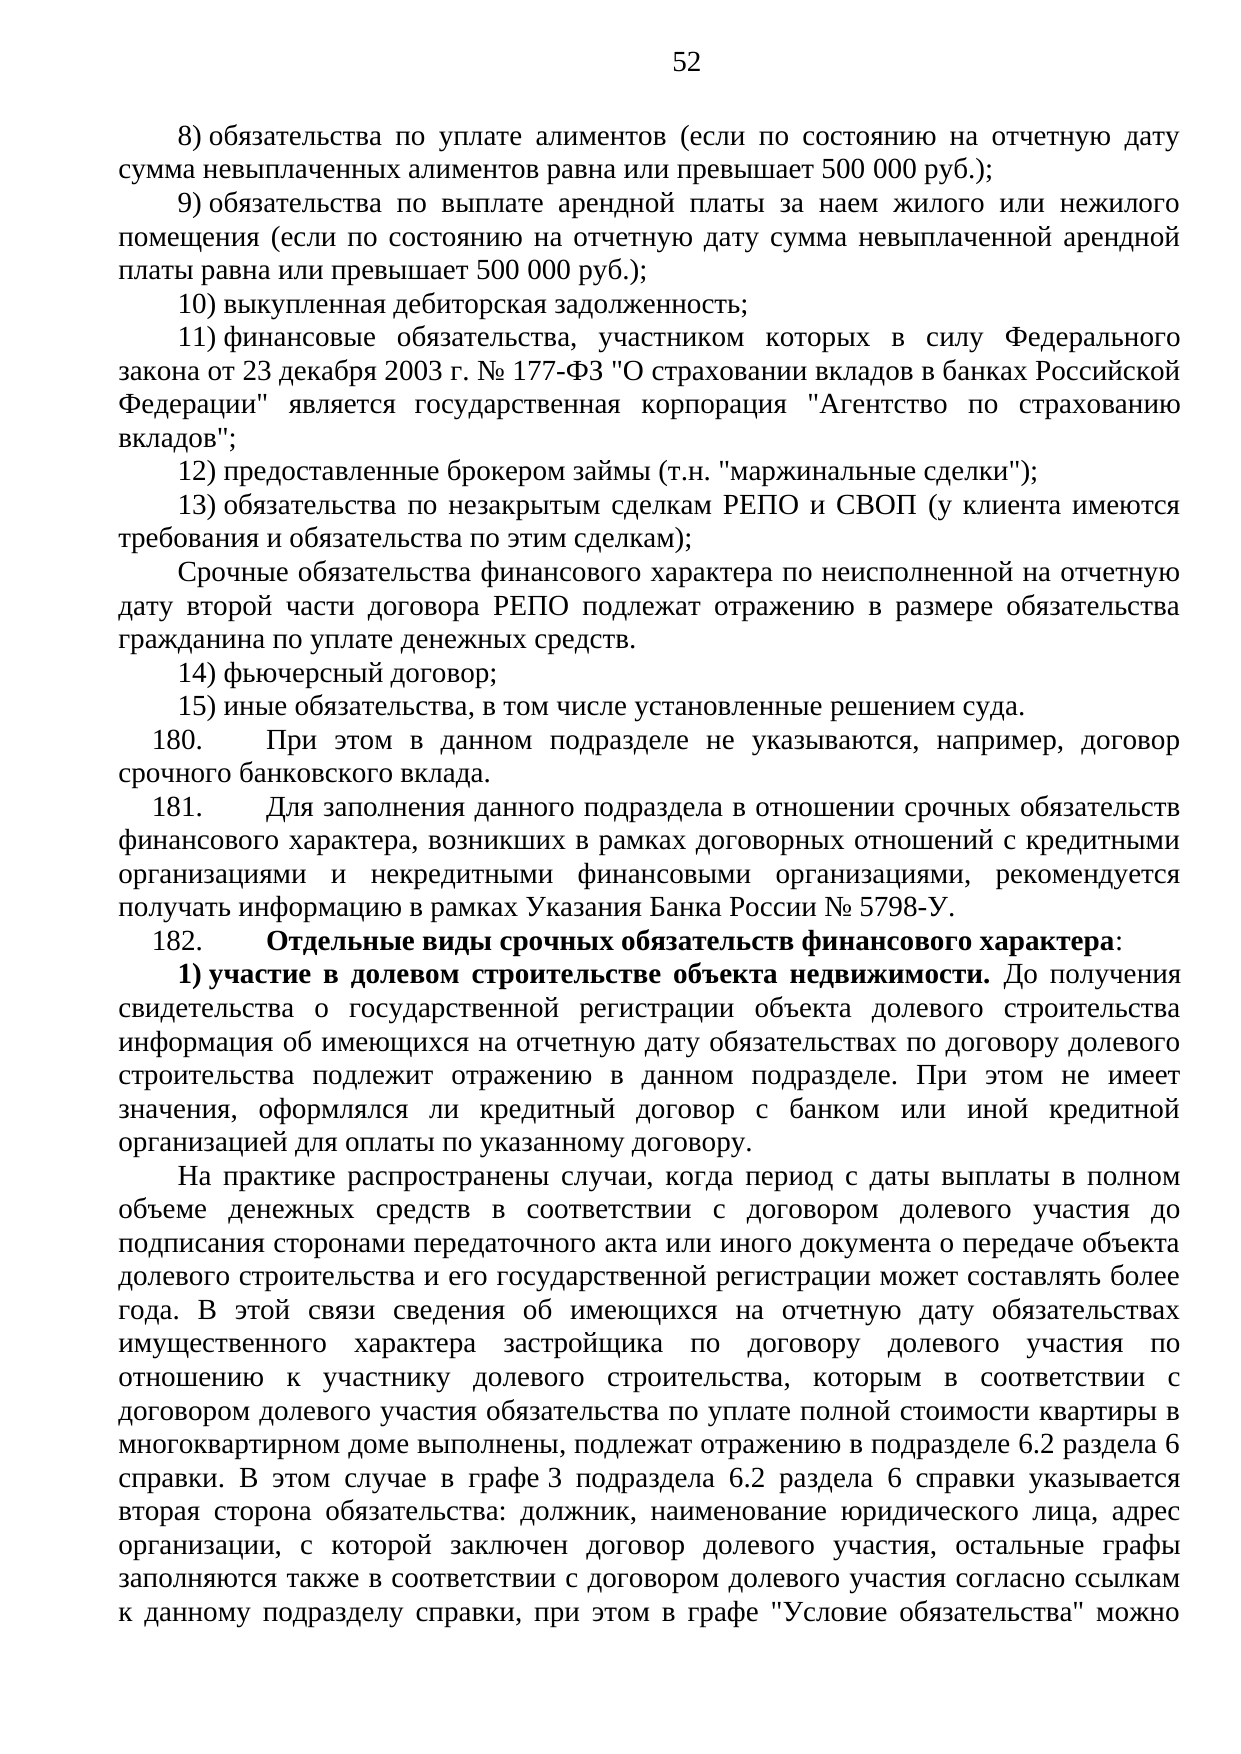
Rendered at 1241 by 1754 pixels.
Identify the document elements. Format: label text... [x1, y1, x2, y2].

text 15) иные обязательства, в том числе установленные решением суда. [118, 688, 1181, 722]
text 10) выкупленная дебиторская задолженность; [118, 286, 1181, 319]
text 9) обязательства по выплате арендной платы за наем жилого или нежилого помещения (если по состоянию на отчетную дату сумма невыплаченной арендной платы равна или превышает 500 000 руб.); [118, 185, 1181, 286]
text 8) обязательства по уплате алиментов (если по состоянию на отчетную дату сумма невыплаченных алиментов равна или превышает 500 000 руб.); [118, 118, 1181, 185]
text Срочные обязательства финансового характера по неисполненной на отчетную дату второй части договора РЕПО подлежат отражению в размере обязательства гражданина по уплате денежных средств. [118, 554, 1181, 655]
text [118, 1158, 1181, 1627]
list Отдельные виды срочных обязательств финансового характера: [118, 923, 1181, 957]
list 1) участие в долевом строительстве объекта недвижимости. До получения свидетельства о государственной регистрации объекта долевого строительства информация об имеющихся на отчетную дату обязательствах по договору долевого строительства подлежит отражению в данном подразделе. При этом не имеет значения, оформлялся ли кредитный договор с банком или иной кредитной организацией для оплаты по указанному договору. [118, 957, 1181, 1158]
list Для заполнения данного подраздела в отношении срочных обязательств финансового характера, возникших в рамках договорных отношений с кредитными организациями и некредитными финансовыми организациями, рекомендуется получать информацию в рамках Указания Банка России № 5798-У. [118, 789, 1181, 923]
text 14) фьючерсный договор; [118, 655, 1181, 688]
text 13) обязательства по незакрытым сделкам РЕПО и СВОП (у клиента имеются требования и обязательства по этим сделкам); [118, 487, 1181, 554]
text 11) финансовые обязательства, участником которых в силу Федерального закона от 23 декабря 2003 г. № 177-ФЗ "О страховании вкладов в банках Российской Федерации" является государственная корпорация "Агентство по страхованию вкладов"; [118, 319, 1181, 453]
text 12) предоставленные брокером займы (т.н. "маржинальные сделки"); [118, 453, 1181, 487]
list При этом в данном подразделе не указываются, например, договор срочного банковского вклада. [118, 722, 1181, 789]
